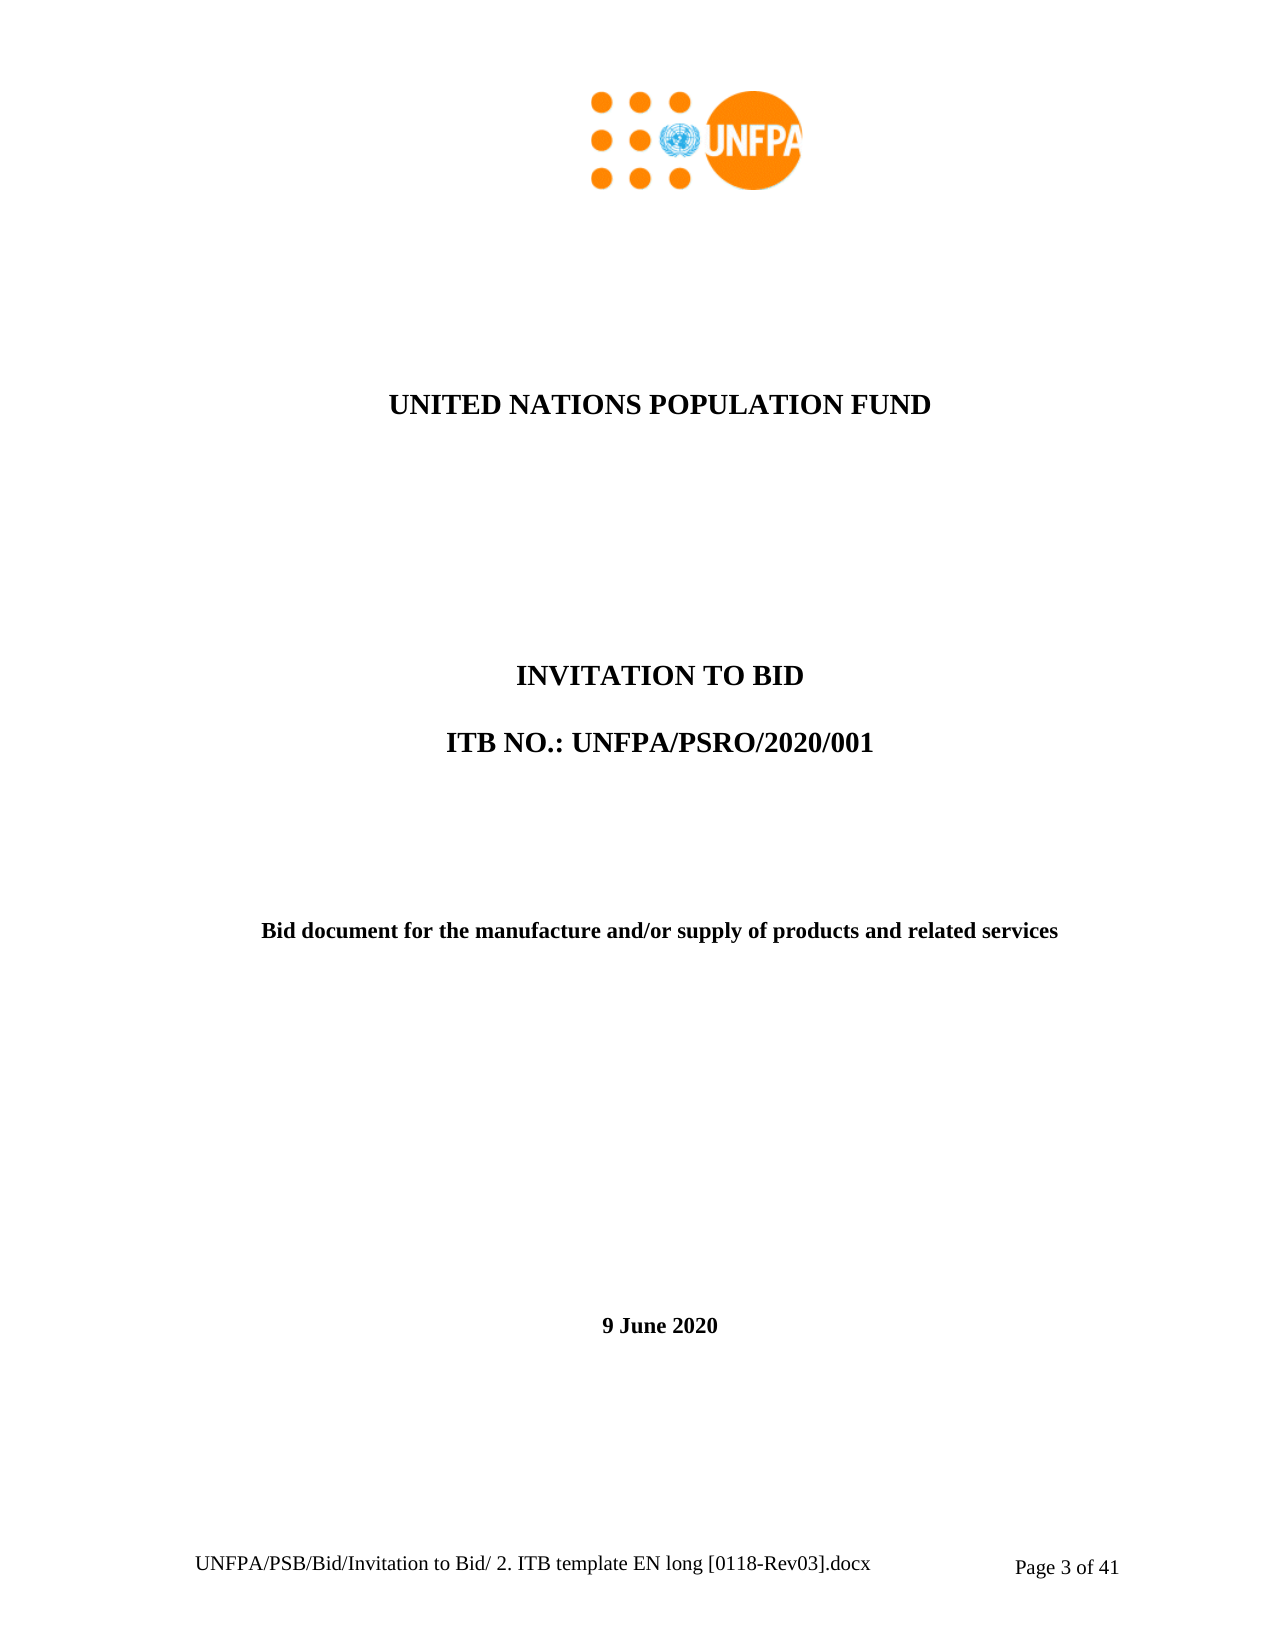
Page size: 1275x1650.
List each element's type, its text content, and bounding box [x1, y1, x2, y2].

text INVITATION TO BID [195, 658, 1125, 691]
picture [591, 91, 803, 190]
text UNITED NATIONS POPULATION FUND [195, 387, 1125, 421]
text 9 June 2020 [195, 1312, 1125, 1338]
text Bid document for the manufacture and/or supply of products and related services [195, 917, 1125, 943]
text ITB NO.: UNFPA/PSRO/2020/001 [195, 725, 1125, 758]
